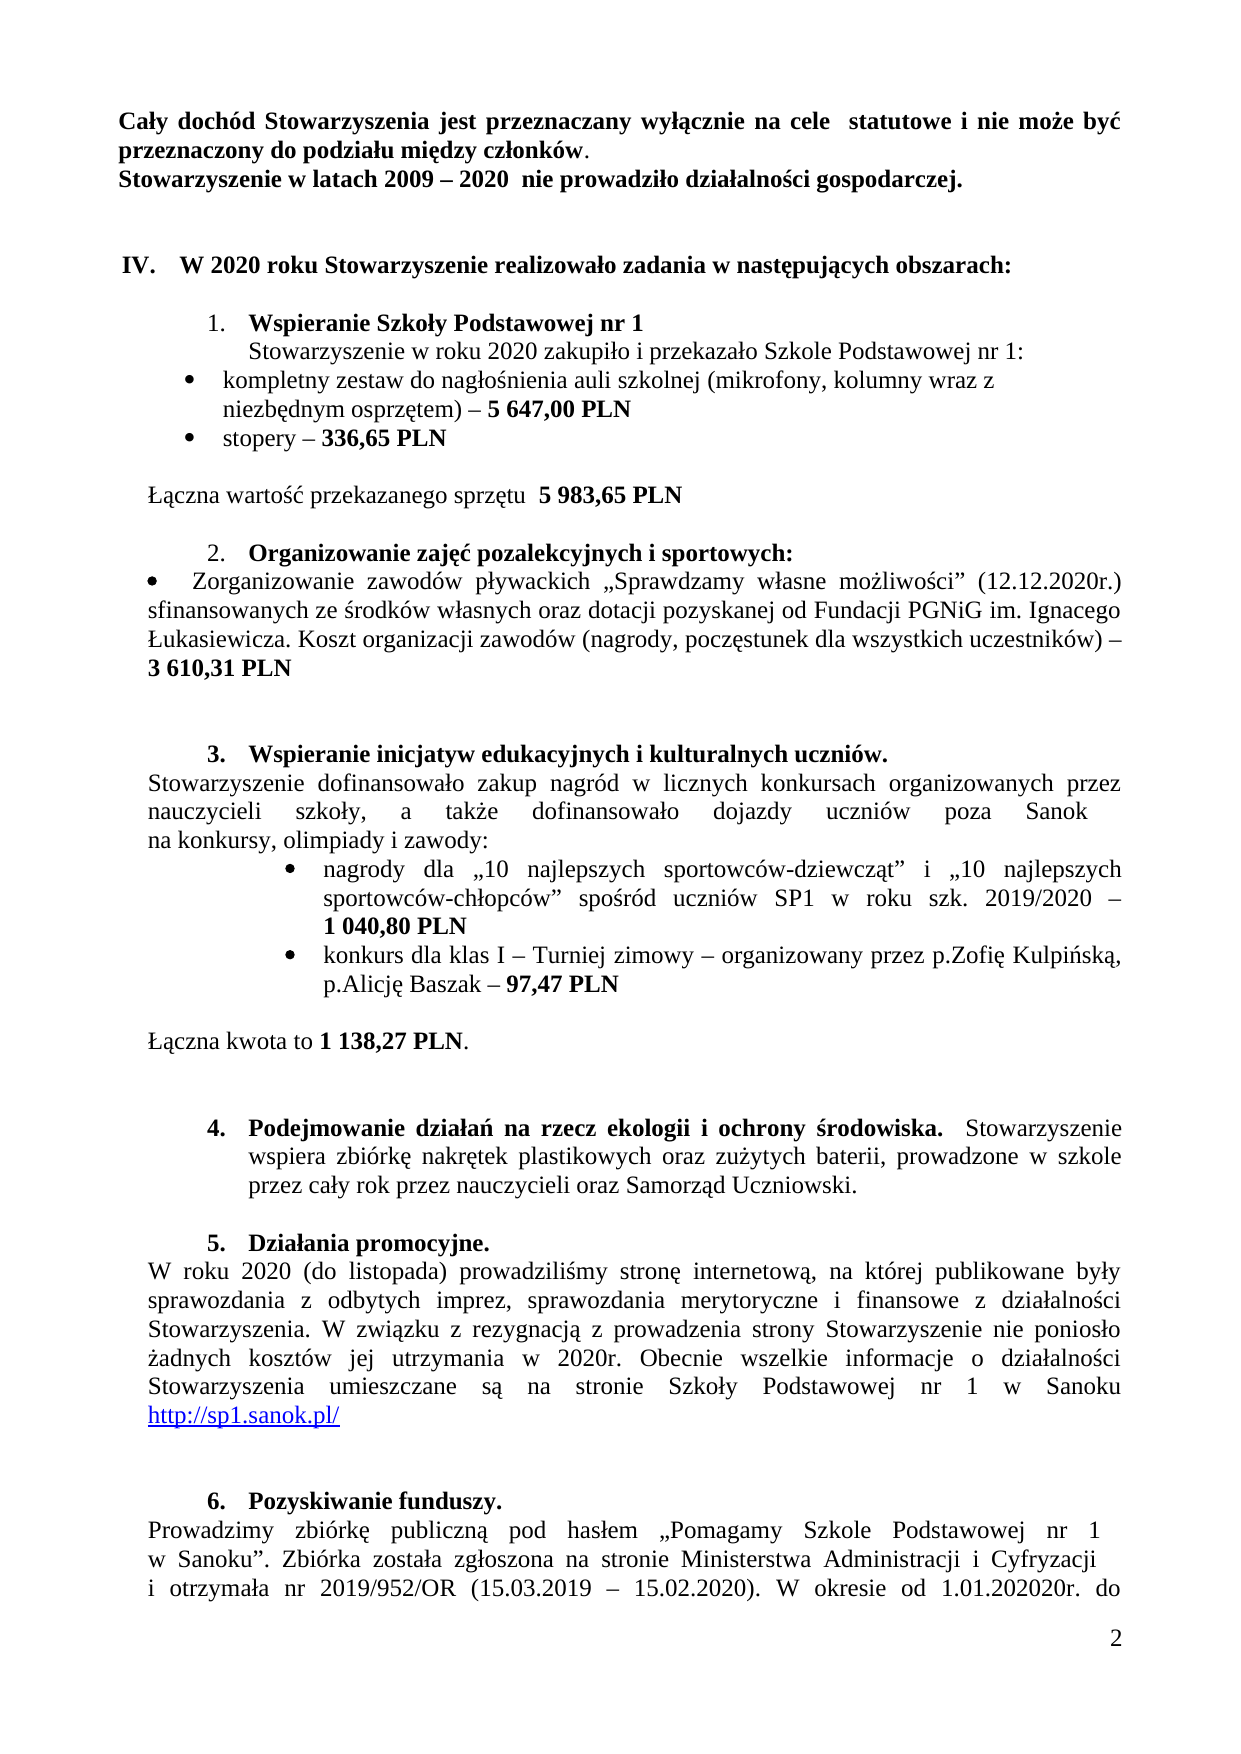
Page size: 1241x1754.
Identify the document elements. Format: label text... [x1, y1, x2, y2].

list Podejmowanie działań na rzecz ekologii i ochrony środowiska. Stowarzyszenie wspiera zbiórkę nakrętek plastikowych oraz zużytych baterii, prowadzone w szkole przez cały rok przez nauczycieli oraz Samorząd Uczniowski. [207, 1113, 1122, 1199]
list Zorganizowanie zawodów pływackich „Sprawdzamy własne możliwości” (12.12.2020r.) sfinansowanych ze środków własnych oraz dotacji pozyskanej od Fundacji PGNiG im. Ignacego Łukasiewicza. Koszt organizacji zawodów (nagrody, poczęstunek dla wszystkich uczestników) – 3 610,31 PLN [148, 566, 1122, 681]
text W roku 2020 (do listopada) prowadziliśmy stronę internetową, na której publikowane były sprawozdania z odbytych imprez, sprawozdania merytoryczne i finansowe z działalności Stowarzyszenia. W związku z rezygnacją z prowadzenia strony Stowarzyszenie nie poniosło żadnych kosztów jej utrzymania w 2020r. Obecnie wszelkie informacje o działalności Stowarzyszenia umieszczane są na stronie Szkoły Podstawowej nr 1 w Sanoku http://sp1.sanok.pl/ [148, 1256, 1122, 1429]
list Pozyskiwanie funduszy. [207, 1486, 1122, 1515]
text Łączna wartość przekazanego sprzętu 5 983,65 PLN [148, 480, 1122, 509]
list kompletny zestaw do nagłośnienia auli szkolnej (mikrofony, kolumny wraz z niezbędnym osprzętem) – 5 647,00 PLN [185, 365, 1122, 423]
list Działania promocyjne. [207, 1228, 1122, 1256]
list Organizowanie zajęć pozalekcyjnych i sportowych: [207, 538, 1122, 566]
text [148, 1515, 1122, 1601]
list konkurs dla klas I – Turniej zimowy – organizowany przez p.Zofię Kulpińską, p.Alicję Baszak – 97,47 PLN [286, 940, 1122, 998]
list W 2020 roku Stowarzyszenie realizowało zadania w następujących obszarach: [156, 250, 1122, 279]
text Stowarzyszenie w latach 2009 – 2020 nie prowadziło działalności gospodarczej. [118, 164, 1122, 193]
list stopery – 336,65 PLN [185, 423, 1122, 451]
list Wspieranie Szkoły Podstawowej nr 1 Stowarzyszenie w roku 2020 zakupiło i przekazało Szkole Podstawowej nr 1: [207, 308, 1122, 365]
list nagrody dla „10 najlepszych sportowców-dziewcząt” i „10 najlepszych sportowców-chłopców” spośród uczniów SP1 w roku szk. 2019/2020 – 1 040,80 PLN [286, 854, 1122, 940]
list Stowarzyszenie dofinansowało zakup nagród w licznych konkursach organizowanych przez nauczycieli szkoły, a także dofinansowało dojazdy uczniów poza Sanok na konkursy, olimpiady i zawody: [148, 768, 1122, 854]
text Cały dochód Stowarzyszenia jest przeznaczany wyłącznie na cele statutowe i nie może być przeznaczony do podziału między członków. [118, 106, 1122, 164]
list Wspieranie inicjatyw edukacyjnych i kulturalnych uczniów. [207, 739, 1122, 768]
list Łączna kwota to 1 138,27 PLN. [148, 1026, 1122, 1055]
